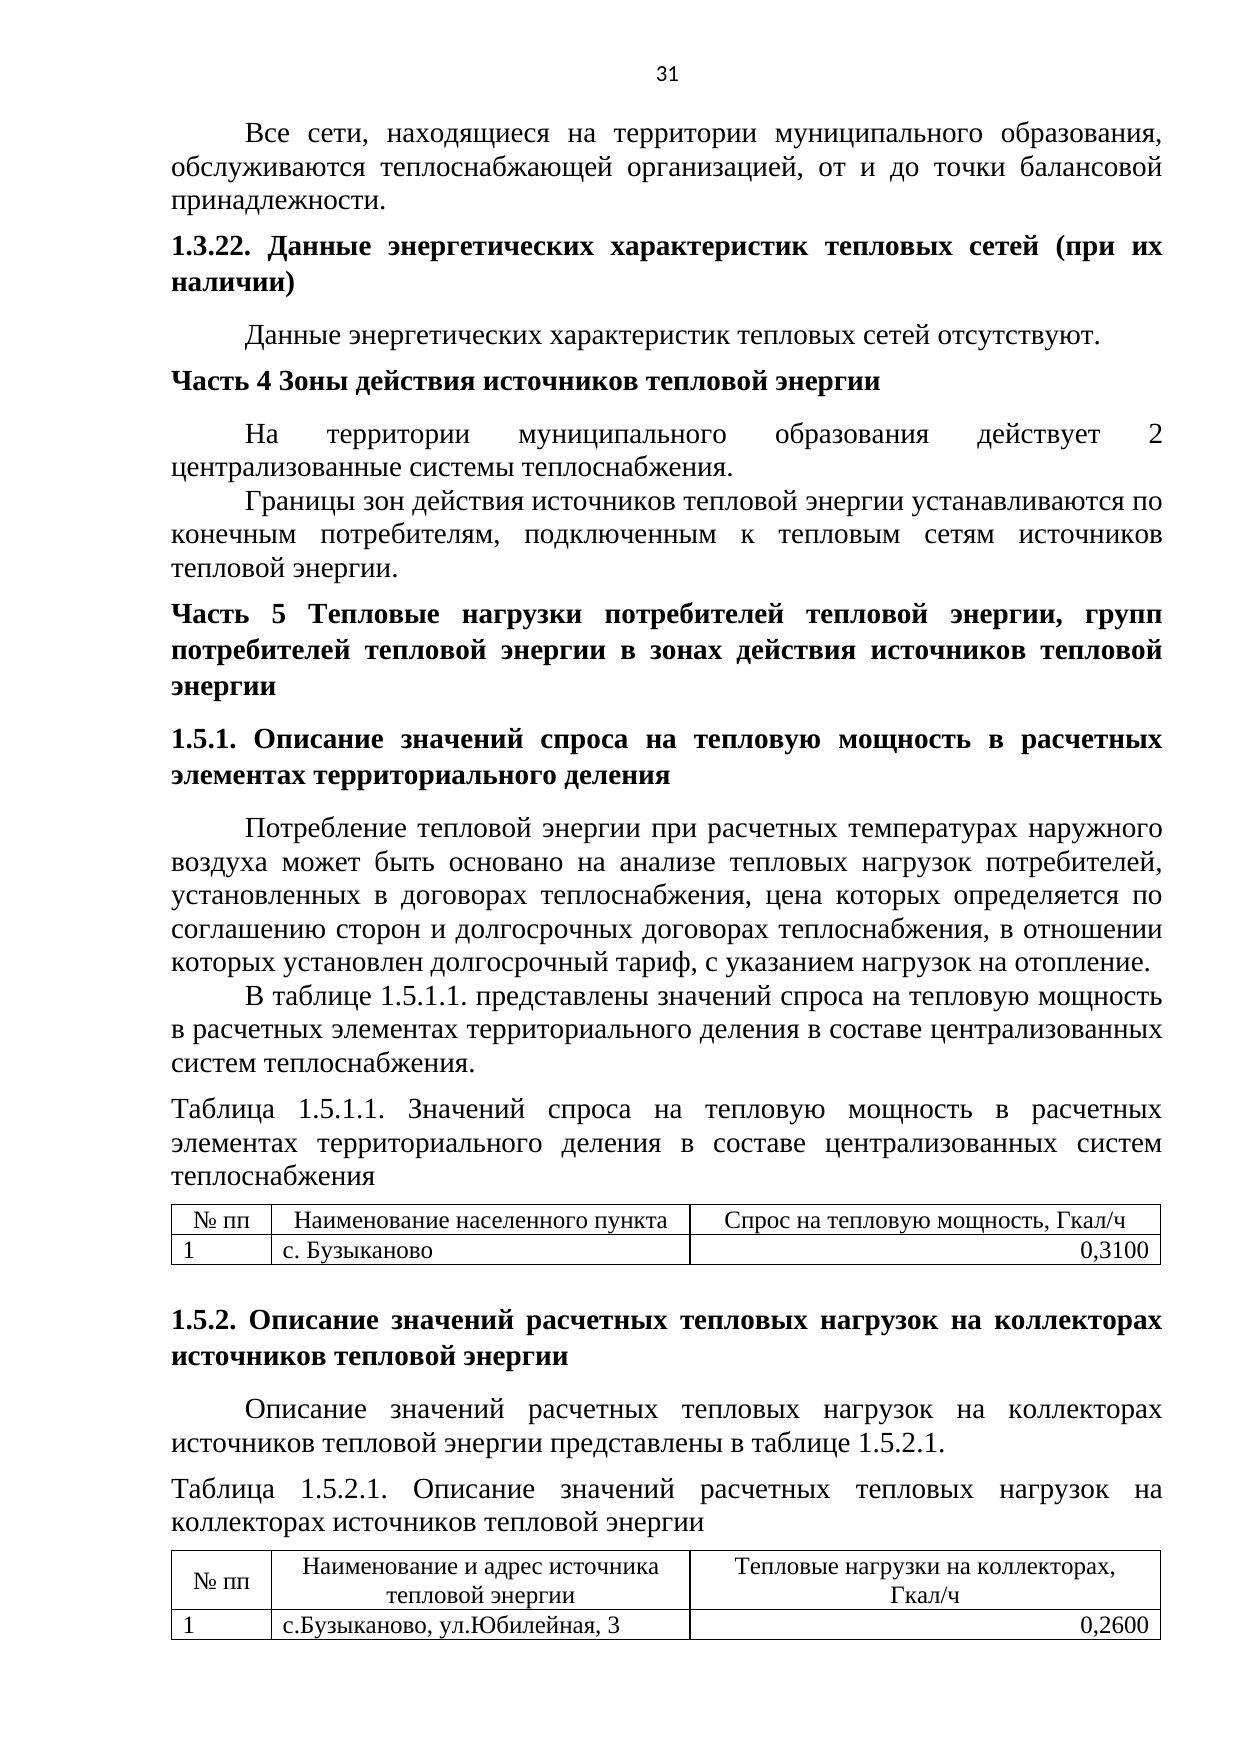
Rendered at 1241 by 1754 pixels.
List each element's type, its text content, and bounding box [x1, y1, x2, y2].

text Часть 5 Тепловые нагрузки потребителей тепловой энергии, групп потребителей тепловой энергии в зонах действия источников тепловой энергии [171, 596, 1163, 702]
text Таблица 1.5.2.1. Описание значений расчетных тепловых нагрузок на коллекторах источников тепловой энергии [171, 1471, 1163, 1538]
table_cell 1 [172, 1235, 271, 1264]
text На территории муниципального образования действует 2 централизованные системы теплоснабжения. [171, 416, 1163, 483]
text Часть 4 Зоны действия источников тепловой энергии [171, 363, 1163, 397]
text Данные энергетических характеристик тепловых сетей отсутствуют. [171, 317, 1163, 351]
table_cell 0,2600 [691, 1610, 1160, 1639]
table_header Тепловые нагрузки на коллекторах, Гкал/ч [691, 1551, 1160, 1609]
table_cell 1 [172, 1610, 271, 1639]
text 1.5.2. Описание значений расчетных тепловых нагрузок на коллекторах источников тепловой энергии [171, 1302, 1163, 1372]
table_cell с.Бузыканово, ул.Юбилейная, 3 [272, 1610, 689, 1639]
table_cell с. Бузыканово [272, 1235, 689, 1264]
text Границы зон действия источников тепловой энергии устанавливаются по конечным потребителям, подключенным к тепловым сетям источников тепловой энергии. [171, 483, 1163, 584]
text Потребление тепловой энергии при расчетных температурах наружного воздуха может быть основано на анализе тепловых нагрузок потребителей, установленных в договорах теплоснабжения, цена которых определяется по соглашению сторон и долгосрочных договорах теплоснабжения, в отношении которых установлен долгосрочный тариф, с указанием нагрузок на отопление. [171, 810, 1163, 978]
table_header Наименование населенного пункта [272, 1205, 689, 1234]
table_header Наименование и адрес источника тепловой энергии [272, 1551, 689, 1609]
table_header № пп [172, 1551, 271, 1609]
table_header Спрос на тепловую мощность, Гкал/ч [691, 1205, 1160, 1234]
text В таблице 1.5.1.1. представлены значений спроса на тепловую мощность в расчетных элементах территориального деления в составе централизованных систем теплоснабжения. [171, 978, 1163, 1079]
table_header № пп [172, 1205, 271, 1234]
text Описание значений расчетных тепловых нагрузок на коллекторах источников тепловой энергии представлены в таблице 1.5.2.1. [171, 1391, 1163, 1458]
text Таблица 1.5.1.1. Значений спроса на тепловую мощность в расчетных элементах территориального деления в составе централизованных систем теплоснабжения [171, 1091, 1163, 1192]
table_cell 0,3100 [691, 1235, 1160, 1264]
text Все сети, находящиеся на территории муниципального образования, обслуживаются теплоснабжающей организацией, от и до точки балансовой принадлежности. [171, 115, 1163, 216]
text 1.5.1. Описание значений спроса на тепловую мощность в расчетных элементах территориального деления [171, 721, 1163, 791]
text 1.3.22. Данные энергетических характеристик тепловых сетей (при их наличии) [171, 228, 1163, 298]
